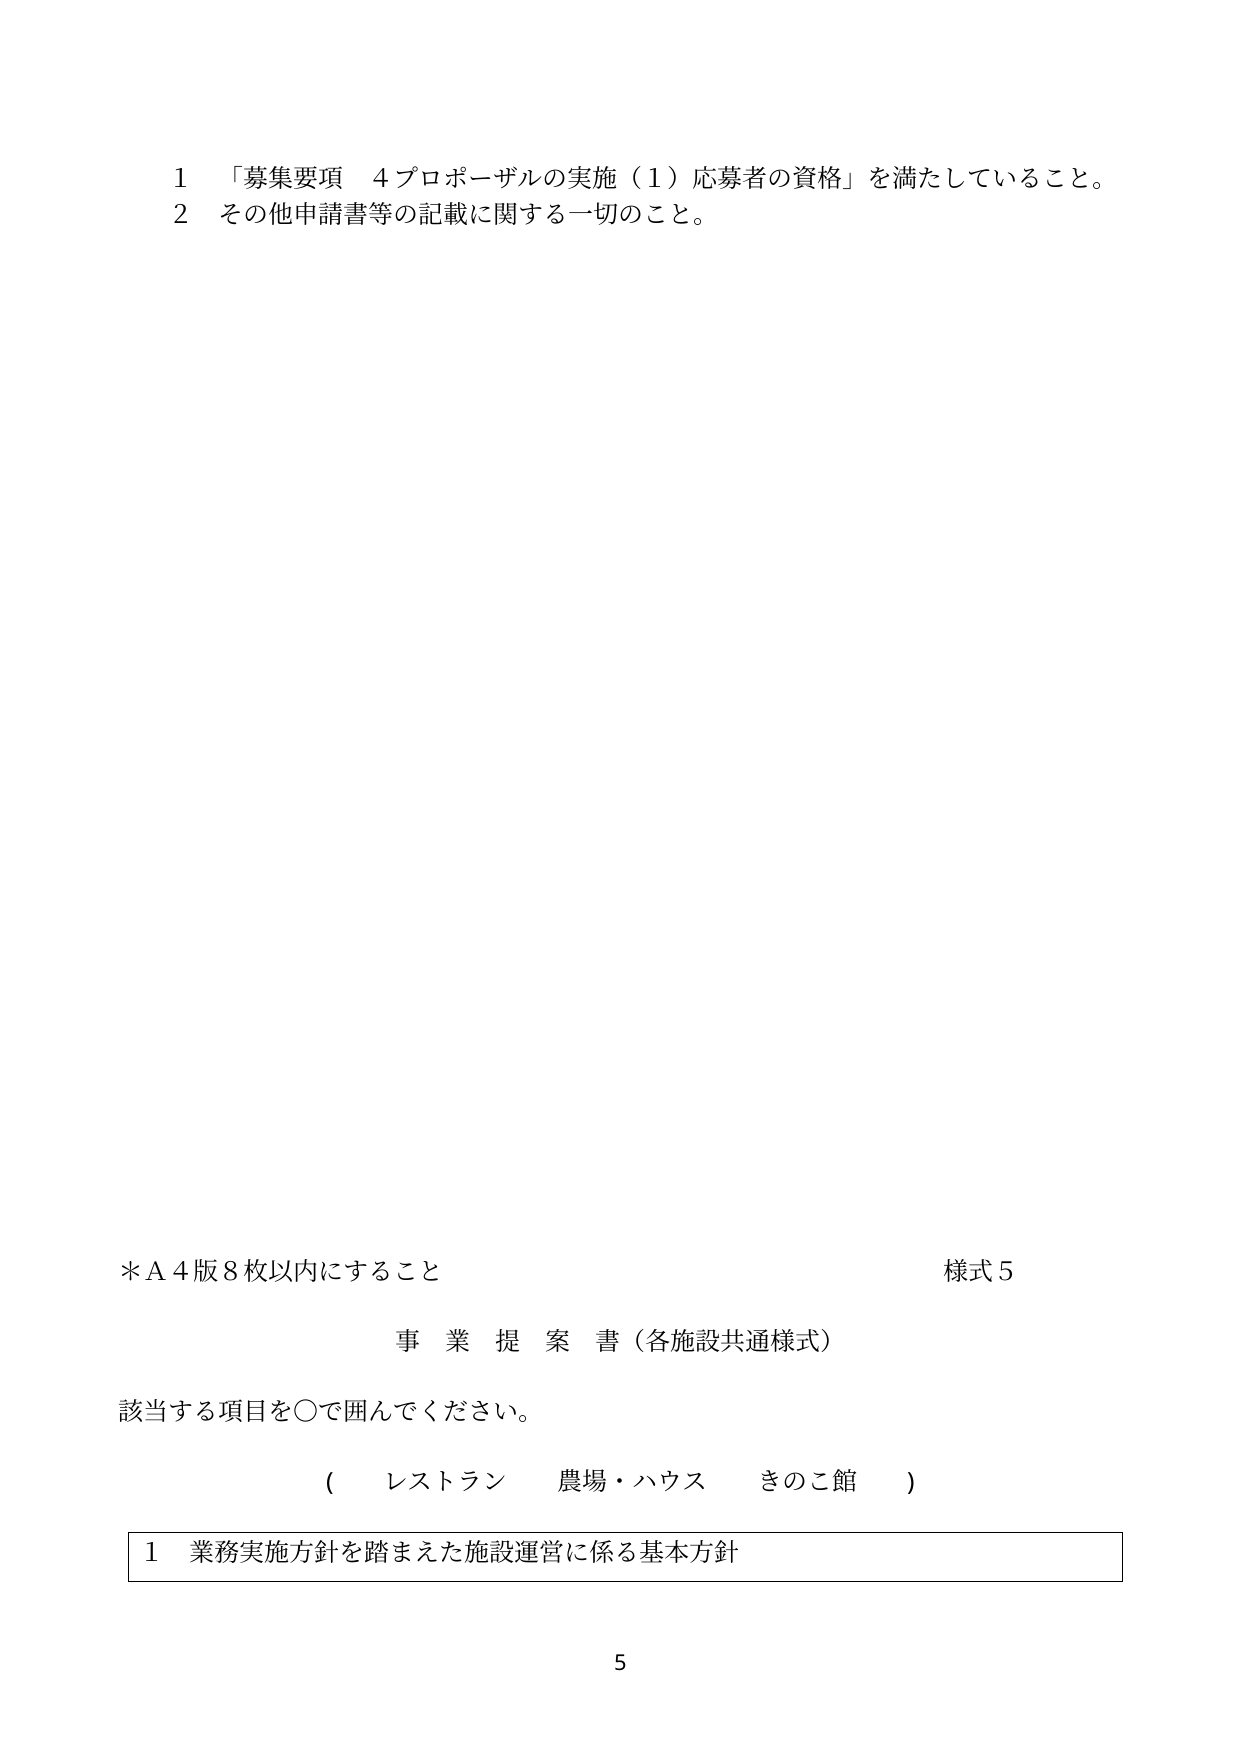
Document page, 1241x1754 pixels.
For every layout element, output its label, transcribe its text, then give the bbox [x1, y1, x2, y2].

table_header １ 業務実施方針を踏まえた施設運営に係る基本方針 [129, 1533, 1122, 1581]
text 該当する項目を〇で囲んでください。 [118, 1392, 1122, 1428]
text 事 業 提 案 書（各施設共通様式） [118, 1322, 1122, 1358]
text ２ その他申請書等の記載に関する一切のこと。 [118, 194, 1122, 231]
text ( レストラン 農場・ハウス きのこ館 ) [118, 1462, 1122, 1498]
text ＊Ａ４版８枚以内にすること 様式５ [118, 1252, 1122, 1288]
text １ 「募集要項 ４プロポーザルの実施（１）応募者の資格」を満たしていること。 [118, 159, 1122, 194]
